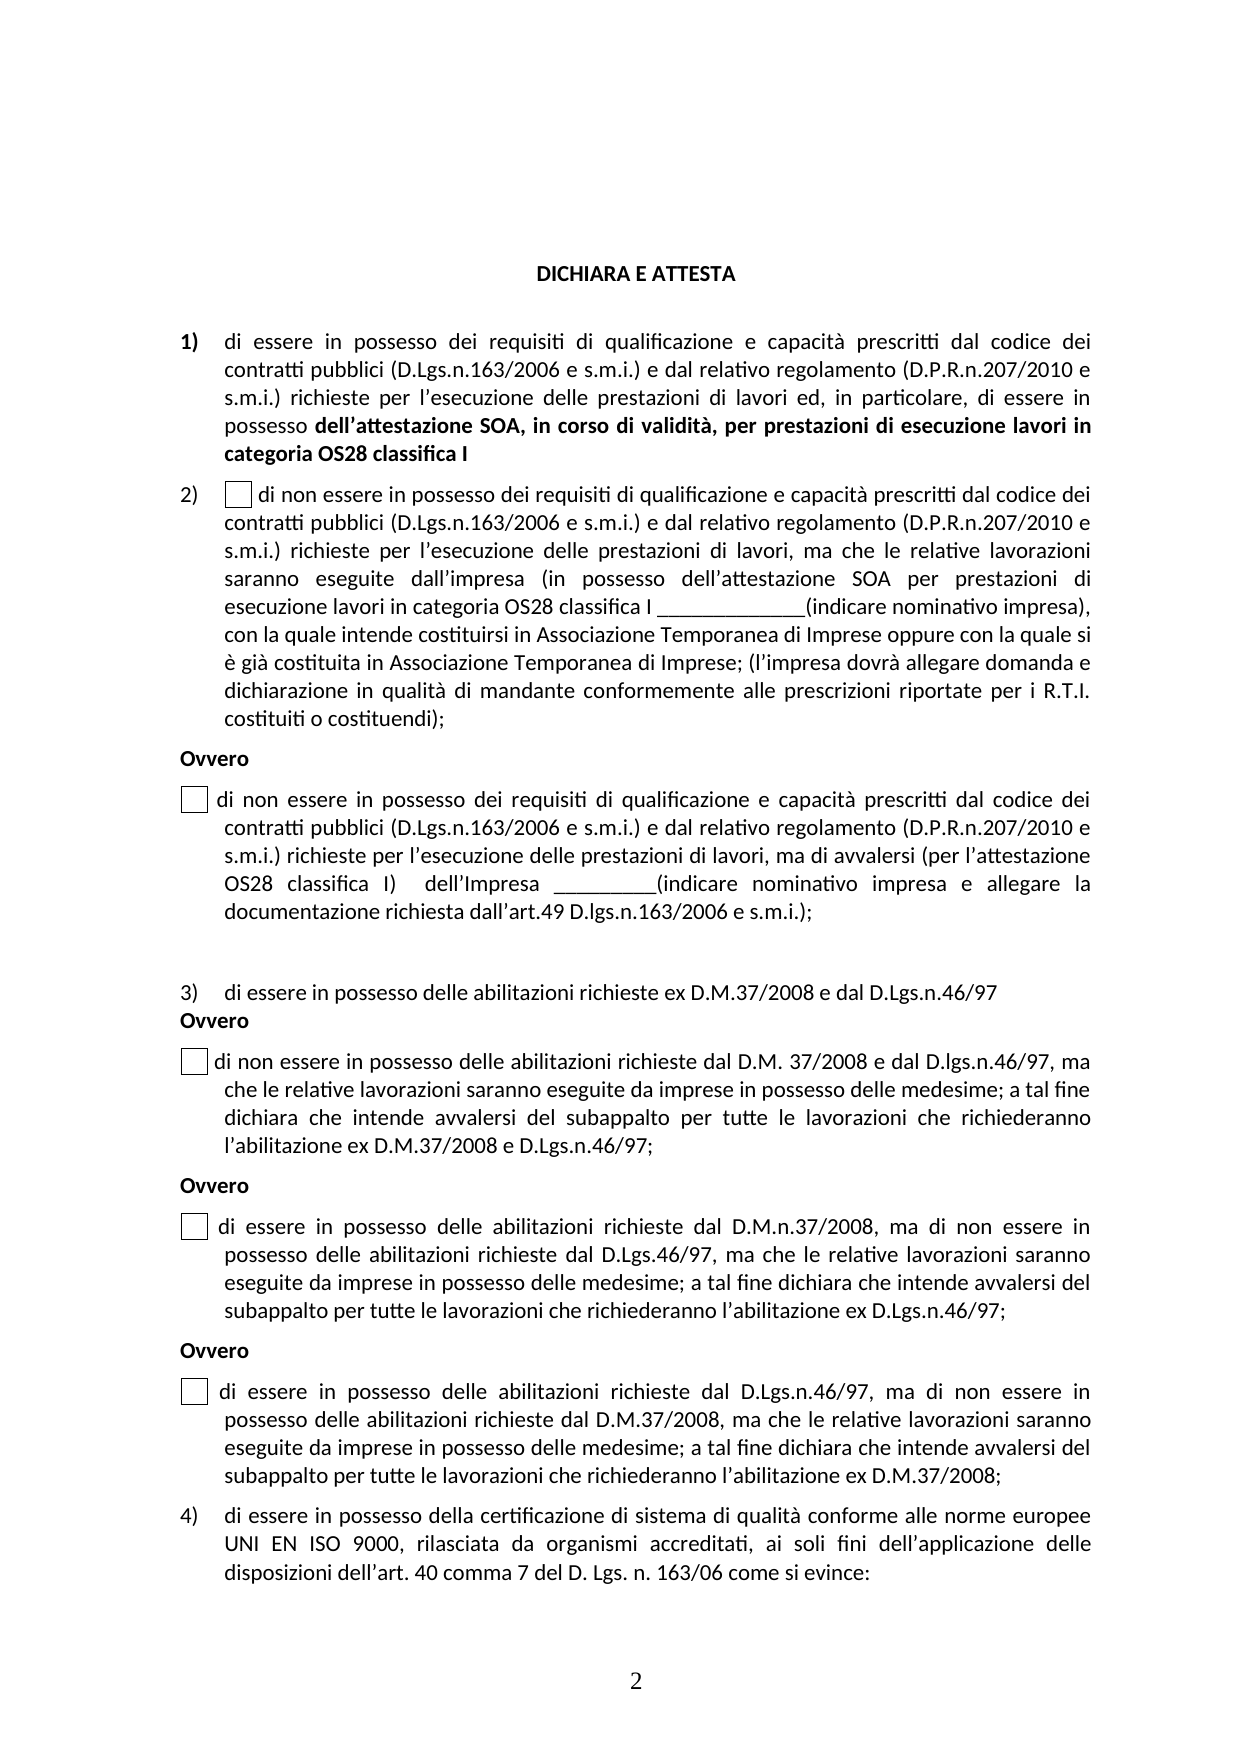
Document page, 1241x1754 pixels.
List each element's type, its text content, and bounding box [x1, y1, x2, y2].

list di non essere in possesso dei requisiti di qualificazione e capacità prescritti dal codice dei contratti pubblici (D.Lgs.n.163/2006 e s.m.i.) e dal relativo regolamento (D.P.R.n.207/2010 e s.m.i.) richieste per l’esecuzione delle prestazioni di lavori, ma che le relative lavorazioni saranno eseguite dall’impresa (in possesso dell’attestazione SOA per prestazioni di esecuzione lavori in categoria OS28 classifica I _____________(indicare nominativo impresa), con la quale intende costituirsi in Associazione Temporanea di Imprese oppure con la quale si è già costituita in Associazione Temporanea di Imprese; (l’impresa dovrà allegare domanda e dichiarazione in qualità di mandante conformemente alle prescrizioni riportate per i R.T.I. costituiti o costituendi); [180, 480, 1092, 732]
list di essere in possesso delle abilitazioni richieste ex D.M.37/2008 e dal D.Lgs.n.46/97 [180, 978, 1092, 1006]
text di non essere in possesso delle abilitazioni richieste dal D.M. 37/2008 e dal D.lgs.n.46/97, ma che le relative lavorazioni saranno eseguite da imprese in possesso delle medesime; a tal fine dichiara che intende avvalersi del subappalto per tutte le lavorazioni che richiederanno l’abilitazione ex D.M.37/2008 e D.Lgs.n.46/97; [180, 1047, 1092, 1159]
text Ovvero [180, 744, 1092, 773]
text Ovvero [180, 1006, 1092, 1034]
text di non essere in possesso dei requisiti di qualificazione e capacità prescritti dal codice dei contratti pubblici (D.Lgs.n.163/2006 e s.m.i.) e dal relativo regolamento (D.P.R.n.207/2010 e s.m.i.) richieste per l’esecuzione delle prestazioni di lavori, ma di avvalersi (per l’attestazione OS28 classifica I) dell’Impresa _________(indicare nominativo impresa e allegare la documentazione richiesta dall’art.49 D.lgs.n.163/2006 e s.m.i.); [180, 785, 1092, 925]
text Ovvero [180, 1336, 1092, 1364]
text di essere in possesso delle abilitazioni richieste dal D.M.n.37/2008, ma di non essere in possesso delle abilitazioni richieste dal D.Lgs.46/97, ma che le relative lavorazioni saranno eseguite da imprese in possesso delle medesime; a tal fine dichiara che intende avvalersi del subappalto per tutte le lavorazioni che richiederanno l’abilitazione ex D.Lgs.n.46/97; [180, 1212, 1092, 1324]
text di essere in possesso delle abilitazioni richieste dal D.Lgs.n.46/97, ma di non essere in possesso delle abilitazioni richieste dal D.M.37/2008, ma che le relative lavorazioni saranno eseguite da imprese in possesso delle medesime; a tal fine dichiara che intende avvalersi del subappalto per tutte le lavorazioni che richiederanno l’abilitazione ex D.M.37/2008; [180, 1377, 1092, 1489]
list di essere in possesso della certificazione di sistema di qualità conforme alle norme europee UNI EN ISO 9000, rilasciata da organismi accreditati, ai soli fini dell’applicazione delle disposizioni dell’art. 40 comma 7 del D. Lgs. n. 163/06 come si evince: [180, 1502, 1092, 1586]
text DICHIARA E ATTESTA [180, 259, 1092, 287]
list di essere in possesso dei requisiti di qualificazione e capacità prescritti dal codice dei contratti pubblici (D.Lgs.n.163/2006 e s.m.i.) e dal relativo regolamento (D.P.R.n.207/2010 e s.m.i.) richieste per l’esecuzione delle prestazioni di lavori ed, in particolare, di essere in possesso dell’attestazione SOA, in corso di validità, per prestazioni di esecuzione lavori in categoria OS28 classifica I [180, 327, 1092, 467]
text Ovvero [180, 1171, 1092, 1199]
